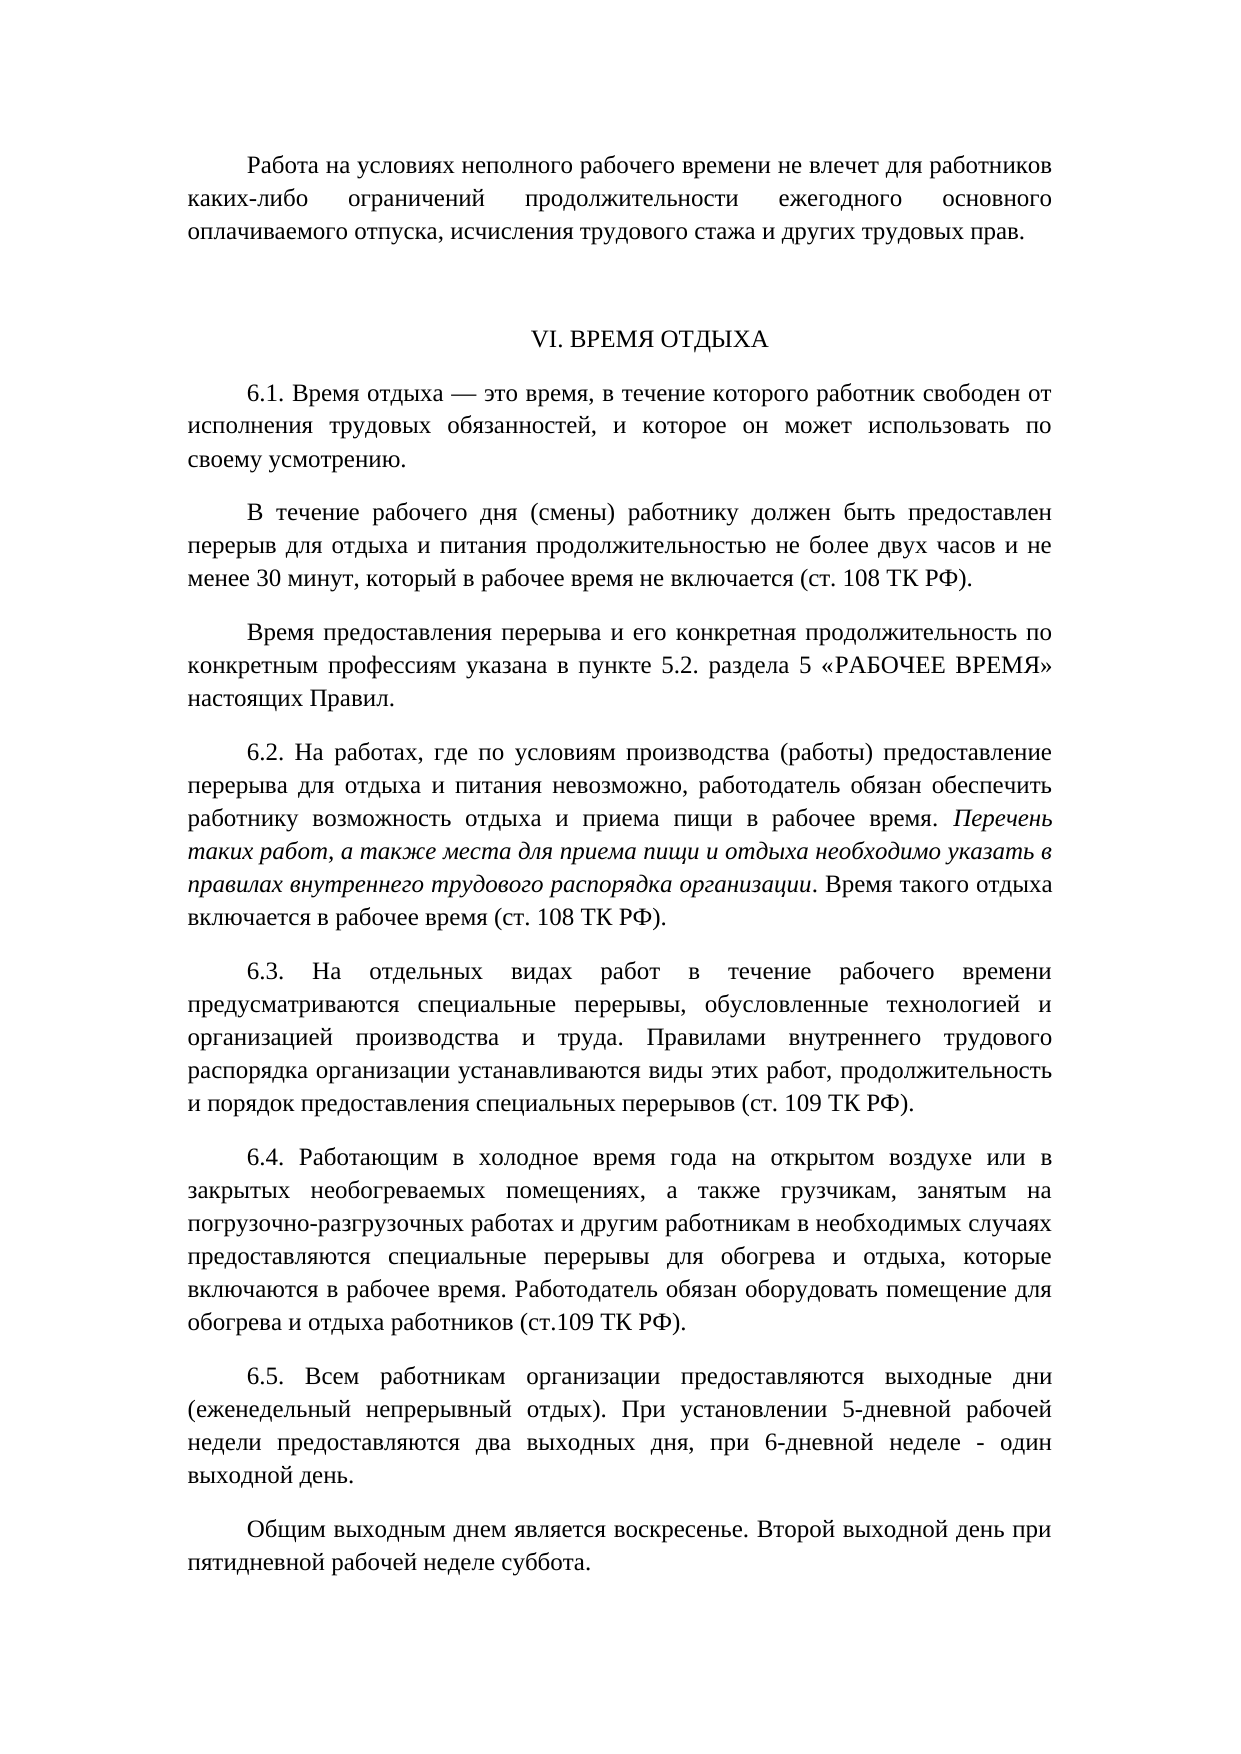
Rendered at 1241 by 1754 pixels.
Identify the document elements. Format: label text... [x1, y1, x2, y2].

text VI. Время отдыха [187, 324, 1053, 352]
text 6.3. На отдельных видах работ в течение рабочего времени предусматриваются специальные перерывы, обусловленные технологией и организацией производства и труда. Правилами внутреннего трудового распорядка организации устанавливаются виды этих работ, продолжительность и порядок предоставления специальных перерывов (ст. 109 ТК РФ). [187, 956, 1053, 1117]
text В течение рабочего дня (смены) работнику должен быть предоставлен перерыв для отдыха и питания продолжительностью не более двух часов и не менее 30 минут, который в рабочее время не включается (ст. 108 ТК РФ). [187, 497, 1053, 592]
text Работа на условиях неполного рабочего времени не влечет для работников каких-либо ограничений продолжительности ежегодного основного оплачиваемого отпуска, исчисления трудового стажа и других трудовых прав. [187, 150, 1053, 245]
text 6.1. Время отдыха — это время, в течение которого работник свободен от исполнения трудовых обязанностей, и которое он может использовать по своему усмотрению. [187, 378, 1053, 472]
text 6.4. Работающим в холодное время года на открытом воздухе или в закрытых необогреваемых помещениях, а также грузчикам, занятым на погрузочно-разгрузочных работах и другим работникам в необходимых случаях предоставляются специальные перерывы для обогрева и отдыха, которые включаются в рабочее время. Работодатель обязан оборудовать помещение для обогрева и отдыха работников (ст.109 ТК РФ). [187, 1142, 1053, 1336]
text 6.2. На работах, где по условиям производства (работы) предоставление перерыва для отдыха и питания невозможно, работодатель обязан обеспечить работнику возможность отдыха и приема пищи в рабочее время. Перечень таких работ, а также места для приема пищи и отдыха необходимо указать в правилах внутреннего трудового распорядка организации. Время такого отдыха включается в рабочее время (ст. 108 ТК РФ). [187, 737, 1053, 931]
text Общим выходным днем является воскресенье. Второй выходной день при пятидневной рабочей неделе суббота. [187, 1514, 1053, 1576]
text Время предоставления перерыва и его конкретная продолжительность по конкретным профессиям указана в пункте 5.2. раздела 5 «Рабочее время» настоящих Правил. [187, 617, 1053, 712]
text 6.5. Всем работникам организации предоставляются выходные дни (еженедельный непрерывный отдых). При установлении 5-дневной рабочей недели предоставляются два выходных дня, при 6-дневной неделе - один выходной день. [187, 1361, 1053, 1489]
